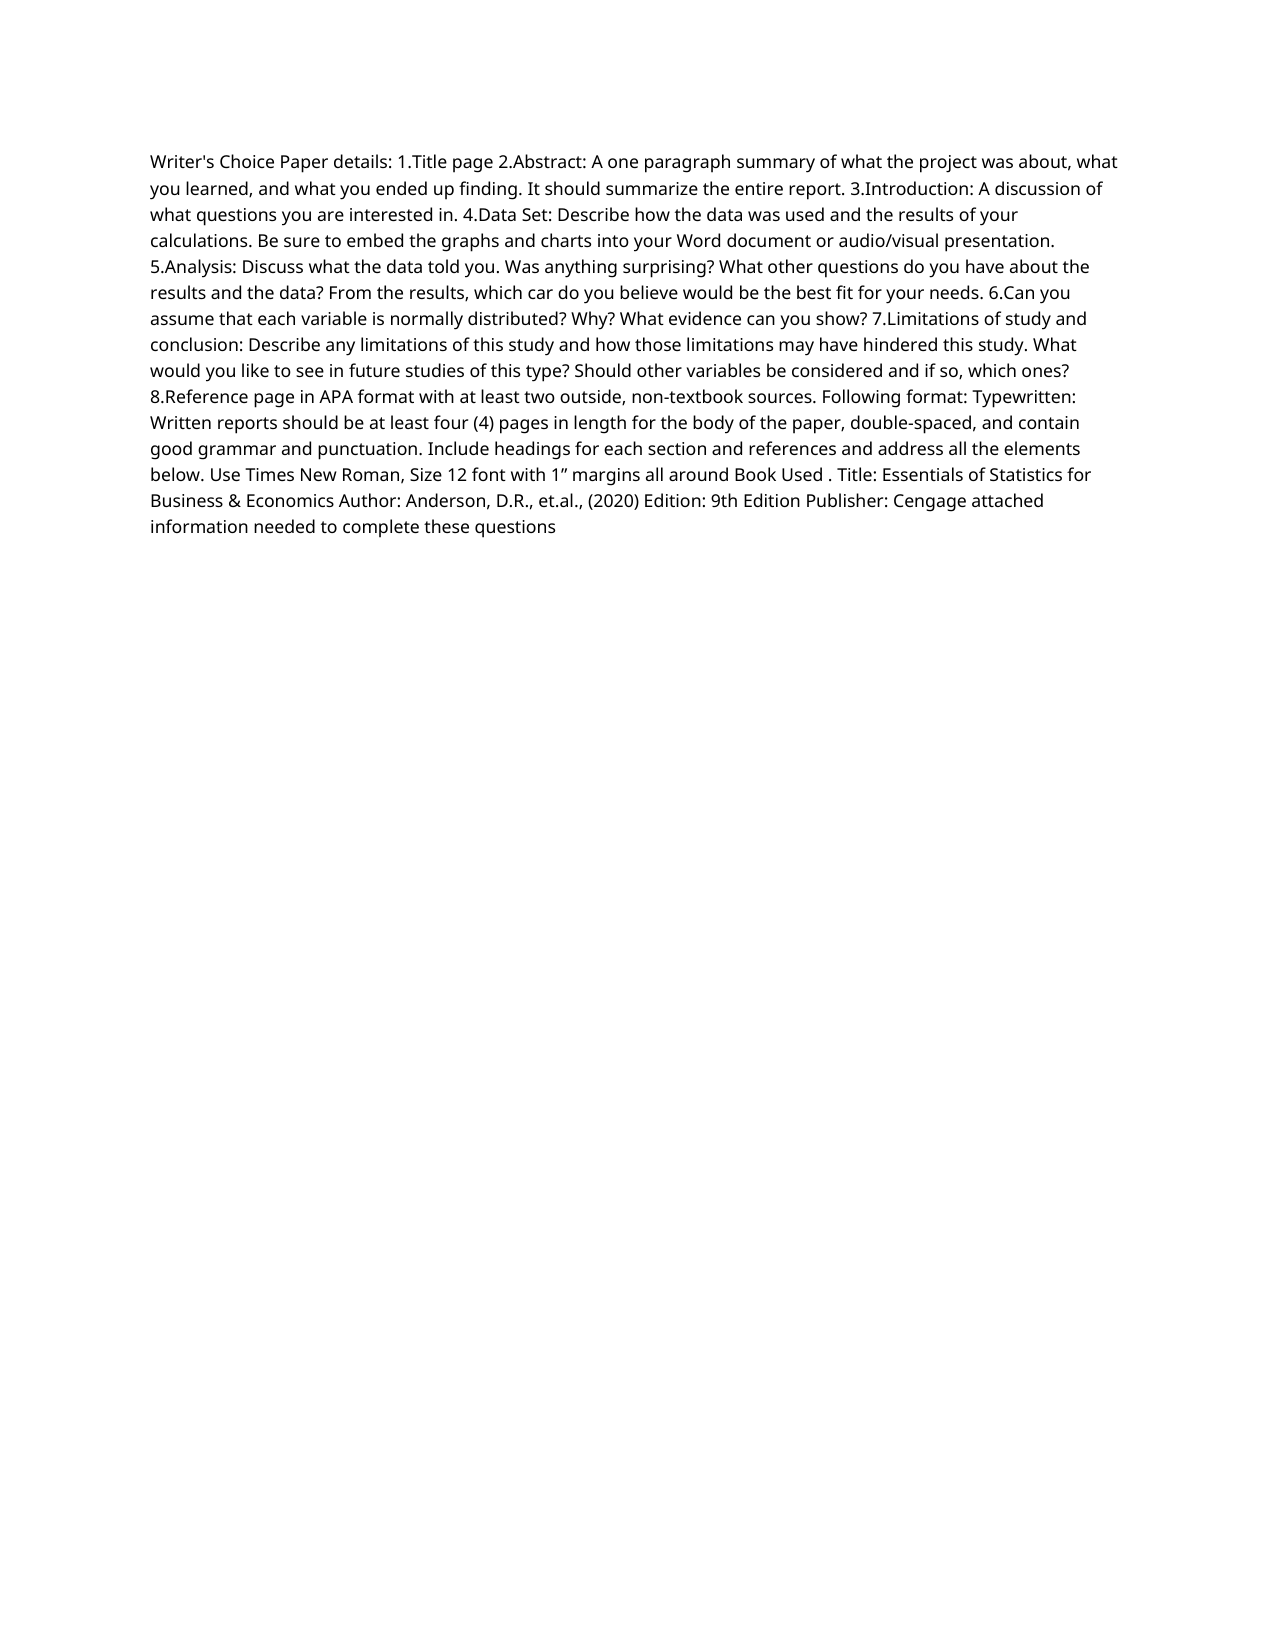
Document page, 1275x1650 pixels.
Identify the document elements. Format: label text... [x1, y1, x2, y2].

text Writer's Choice Paper details: 1.Title page 2.Abstract: A one paragraph summary of what the project was about, what you learned, and what you ended up finding. It should summarize the entire report. 3.Introduction: A discussion of what questions you are interested in. 4.Data Set: Describe how the data was used and the results of your calculations. Be sure to embed the graphs and charts into your Word document or audio/visual presentation. 5.Analysis: Discuss what the data told you. Was anything surprising? What other questions do you have about the results and the data? From the results, which car do you believe would be the best fit for your needs. 6.Can you assume that each variable is normally distributed? Why? What evidence can you show? 7.Limitations of study and conclusion: Describe any limitations of this study and how those limitations may have hindered this study. What would you like to see in future studies of this type? Should other variables be considered and if so, which ones? 8.Reference page in APA format with at least two outside, non-textbook sources. Following format: Typewritten: Written reports should be at least four (4) pages in length for the body of the paper, double-spaced, and contain good grammar and punctuation. Include headings for each section and references and address all the elements below. Use Times New Roman, Size 12 font with 1” margins all around Book Used . Title: Essentials of Statistics for Business & Economics Author: Anderson, D.R., et.al., (2020) Edition: 9th Edition Publisher: Cengage attached information needed to complete these questions [150, 150, 1125, 539]
